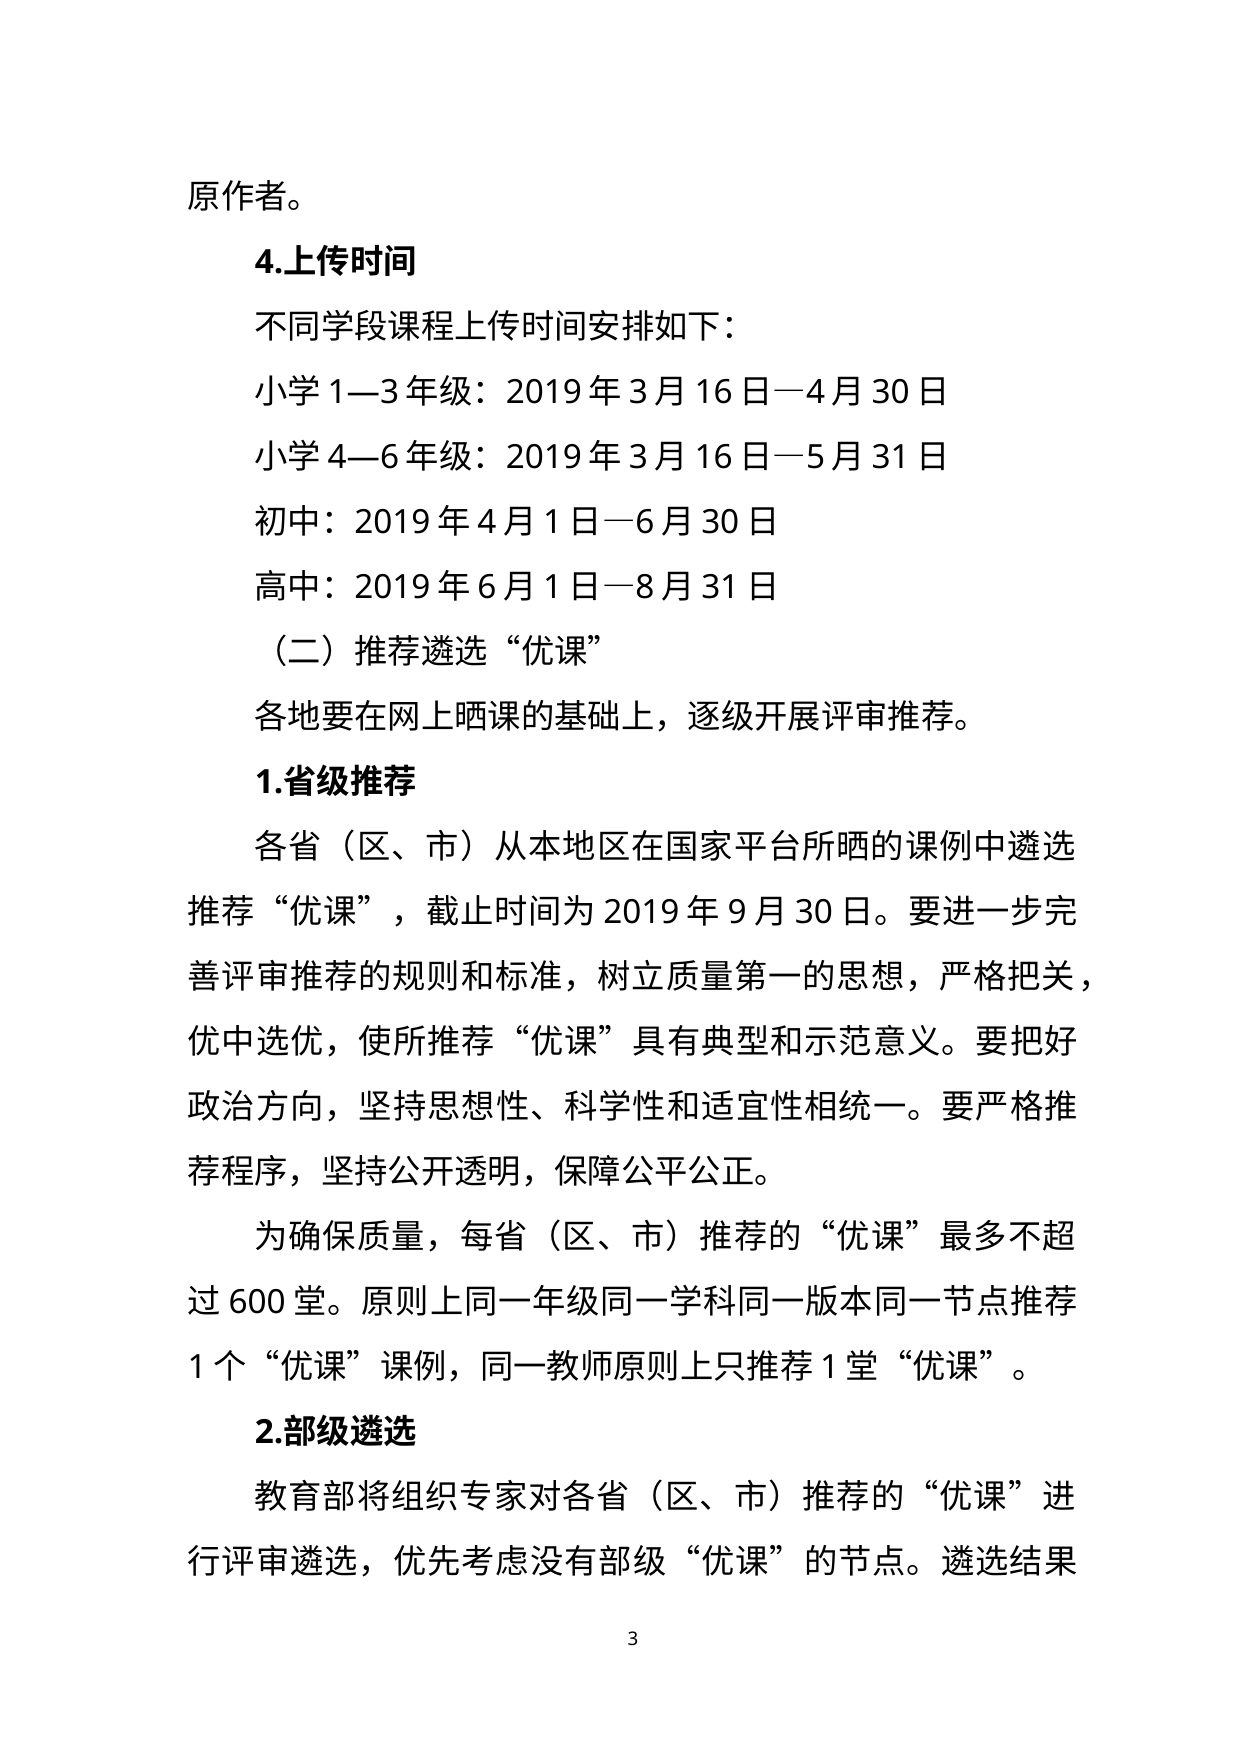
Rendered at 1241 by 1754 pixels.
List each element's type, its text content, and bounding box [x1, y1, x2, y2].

text 各省（区、市）从本地区在国家平台所晒的课例中遴选推荐“优课”，截止时间为2019年9月30日。要进一步完善评审推荐的规则和标准，树立质量第一的思想，严格把关，优中选优，使所推荐“优课”具有典型和示范意义。要把好政治方向，坚持思想性、科学性和适宜性相统一。要严格推荐程序，坚持公开透明，保障公平公正。 [187, 812, 1078, 1202]
text 高中：2019年6月1日—8月31日 [187, 552, 1078, 617]
text （二）推荐遴选“优课” [187, 617, 1078, 682]
text 不同学段课程上传时间安排如下： [187, 292, 1078, 357]
text 小学1—3年级：2019年3月16日—4月30日 [187, 357, 1078, 422]
text 各地要在网上晒课的基础上，逐级开展评审推荐。 [187, 682, 1078, 747]
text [187, 1462, 1078, 1592]
text 4.上传时间 [187, 227, 1078, 292]
text 为确保质量，每省（区、市）推荐的“优课”最多不超过600堂。原则上同一年级同一学科同一版本同一节点推荐1个“优课”课例，同一教师原则上只推荐1堂“优课”。 [187, 1202, 1078, 1397]
text 小学4—6年级：2019年3月16日—5月31日 [187, 422, 1078, 487]
text 1.省级推荐 [187, 747, 1078, 812]
text 2.部级遴选 [187, 1397, 1078, 1462]
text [187, 162, 1078, 227]
text 初中：2019年4月1日—6月30日 [187, 487, 1078, 552]
